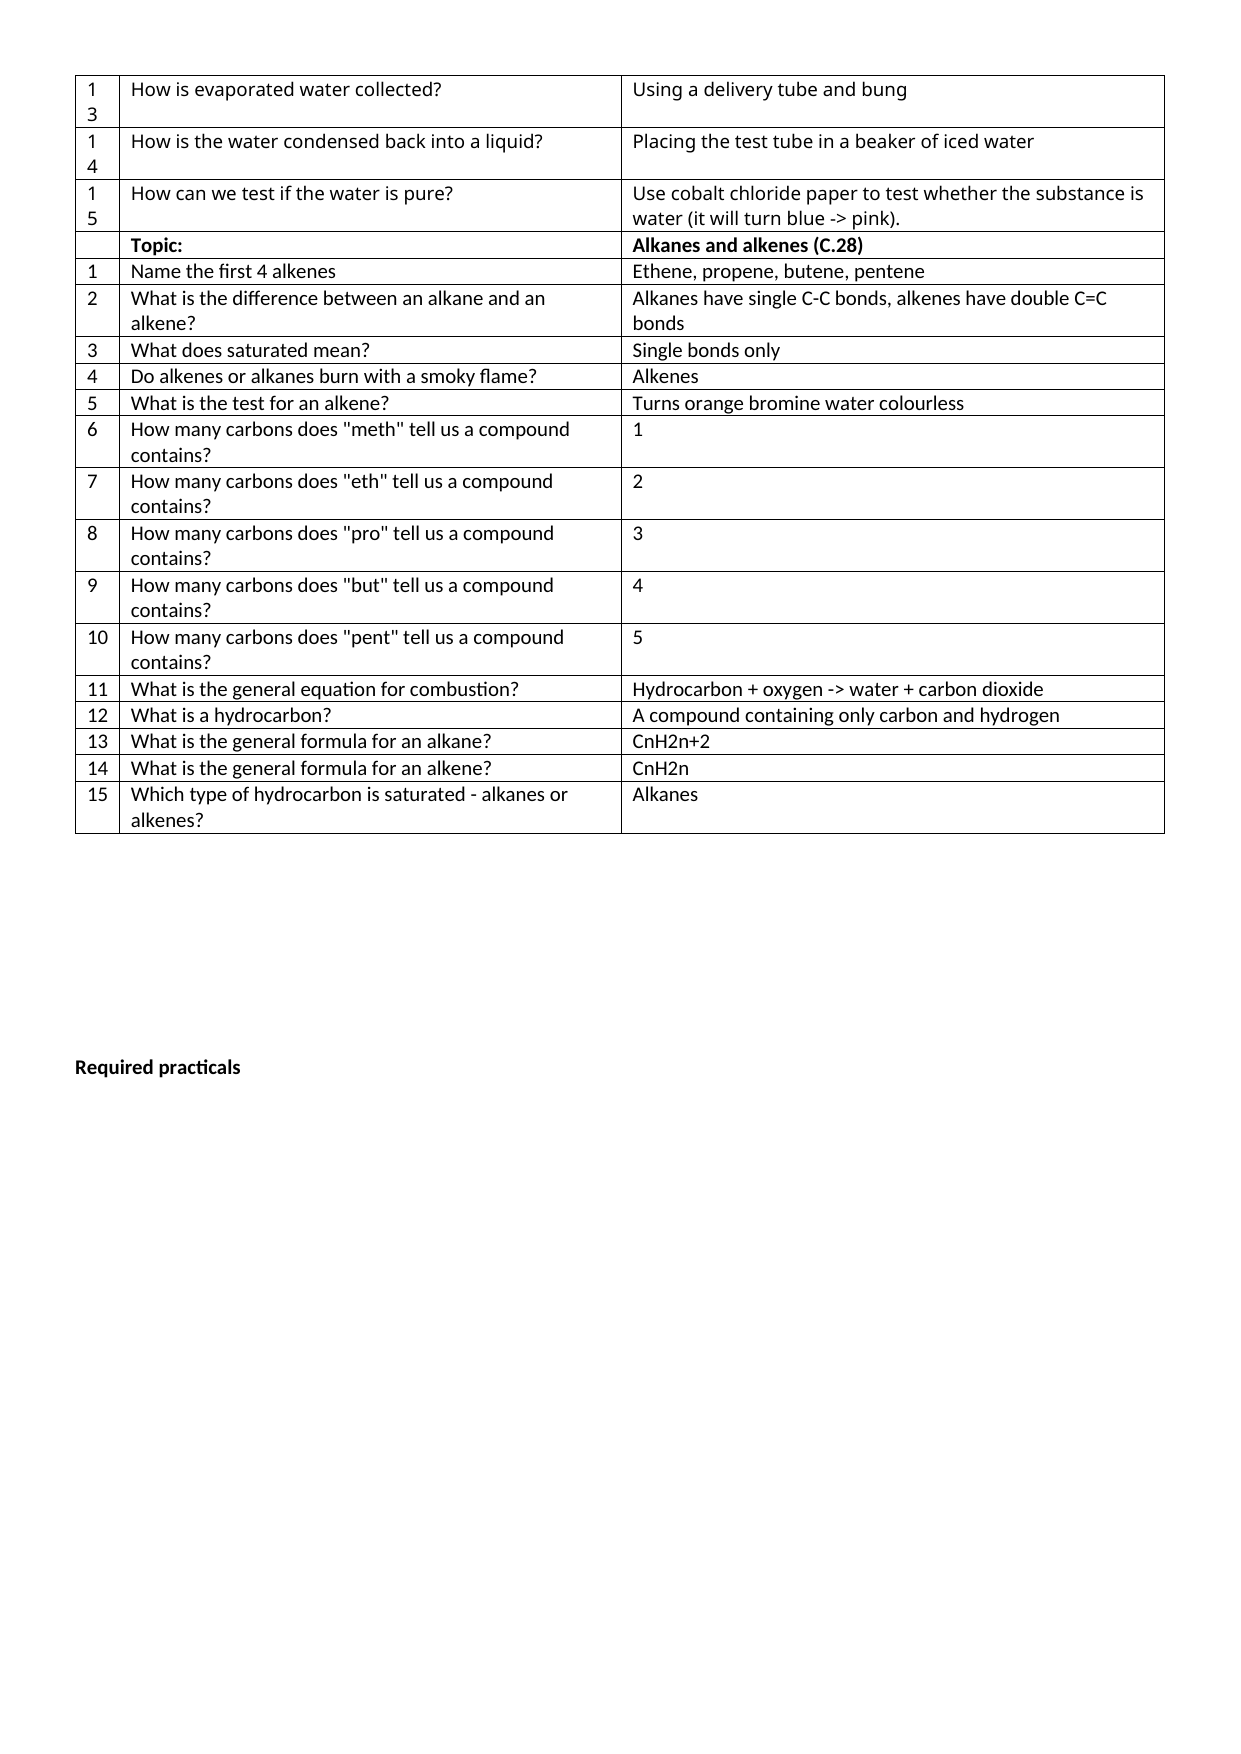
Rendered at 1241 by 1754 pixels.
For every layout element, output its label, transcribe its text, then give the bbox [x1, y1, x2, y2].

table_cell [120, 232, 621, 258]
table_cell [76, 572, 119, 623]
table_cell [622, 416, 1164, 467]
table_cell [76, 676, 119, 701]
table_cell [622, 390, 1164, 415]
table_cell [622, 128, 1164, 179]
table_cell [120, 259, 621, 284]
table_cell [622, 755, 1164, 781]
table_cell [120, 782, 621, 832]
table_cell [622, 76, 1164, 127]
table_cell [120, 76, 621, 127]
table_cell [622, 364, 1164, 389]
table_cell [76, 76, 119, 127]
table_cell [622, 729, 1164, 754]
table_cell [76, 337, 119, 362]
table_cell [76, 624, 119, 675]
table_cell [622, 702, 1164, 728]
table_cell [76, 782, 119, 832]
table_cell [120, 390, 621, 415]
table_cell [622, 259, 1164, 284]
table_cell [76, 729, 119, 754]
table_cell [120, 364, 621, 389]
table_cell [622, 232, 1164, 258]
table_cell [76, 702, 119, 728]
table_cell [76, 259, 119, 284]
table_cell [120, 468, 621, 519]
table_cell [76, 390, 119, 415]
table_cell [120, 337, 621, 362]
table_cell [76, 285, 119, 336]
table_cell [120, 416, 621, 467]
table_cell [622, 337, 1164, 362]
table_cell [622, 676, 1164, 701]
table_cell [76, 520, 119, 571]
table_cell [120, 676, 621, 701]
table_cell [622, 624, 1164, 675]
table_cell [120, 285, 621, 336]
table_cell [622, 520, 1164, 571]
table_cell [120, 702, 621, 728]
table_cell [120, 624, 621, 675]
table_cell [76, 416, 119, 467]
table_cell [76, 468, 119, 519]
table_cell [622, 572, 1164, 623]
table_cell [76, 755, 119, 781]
text Required practicals [75, 1054, 1165, 1079]
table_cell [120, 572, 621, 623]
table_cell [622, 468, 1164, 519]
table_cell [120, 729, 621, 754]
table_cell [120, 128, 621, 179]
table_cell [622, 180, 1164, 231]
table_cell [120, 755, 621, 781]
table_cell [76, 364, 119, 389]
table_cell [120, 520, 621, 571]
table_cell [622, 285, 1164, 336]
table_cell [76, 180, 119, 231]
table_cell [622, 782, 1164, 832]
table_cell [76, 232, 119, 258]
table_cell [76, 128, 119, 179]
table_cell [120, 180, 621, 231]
